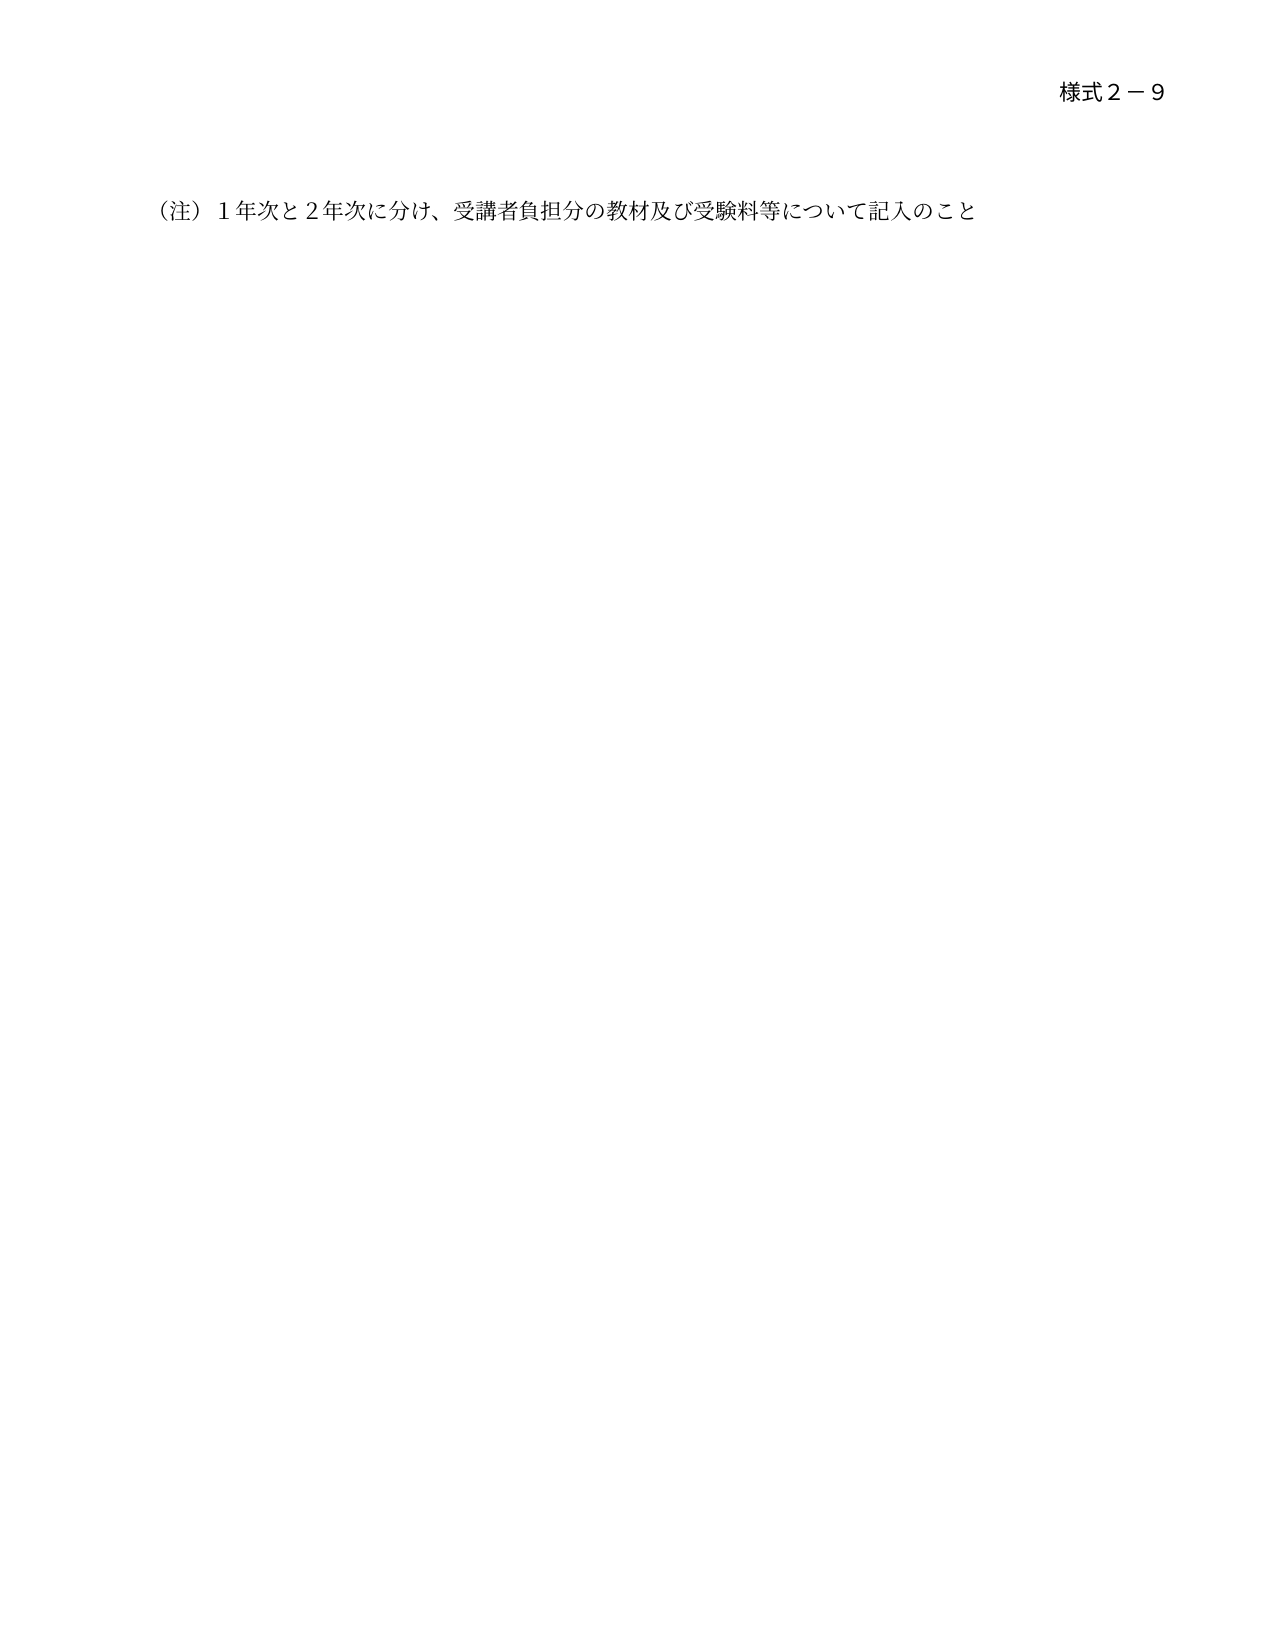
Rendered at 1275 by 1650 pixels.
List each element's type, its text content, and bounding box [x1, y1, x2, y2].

text （注）１年次と２年次に分け、受講者負担分の教材及び受験料等について記入のこと [148, 180, 1169, 240]
